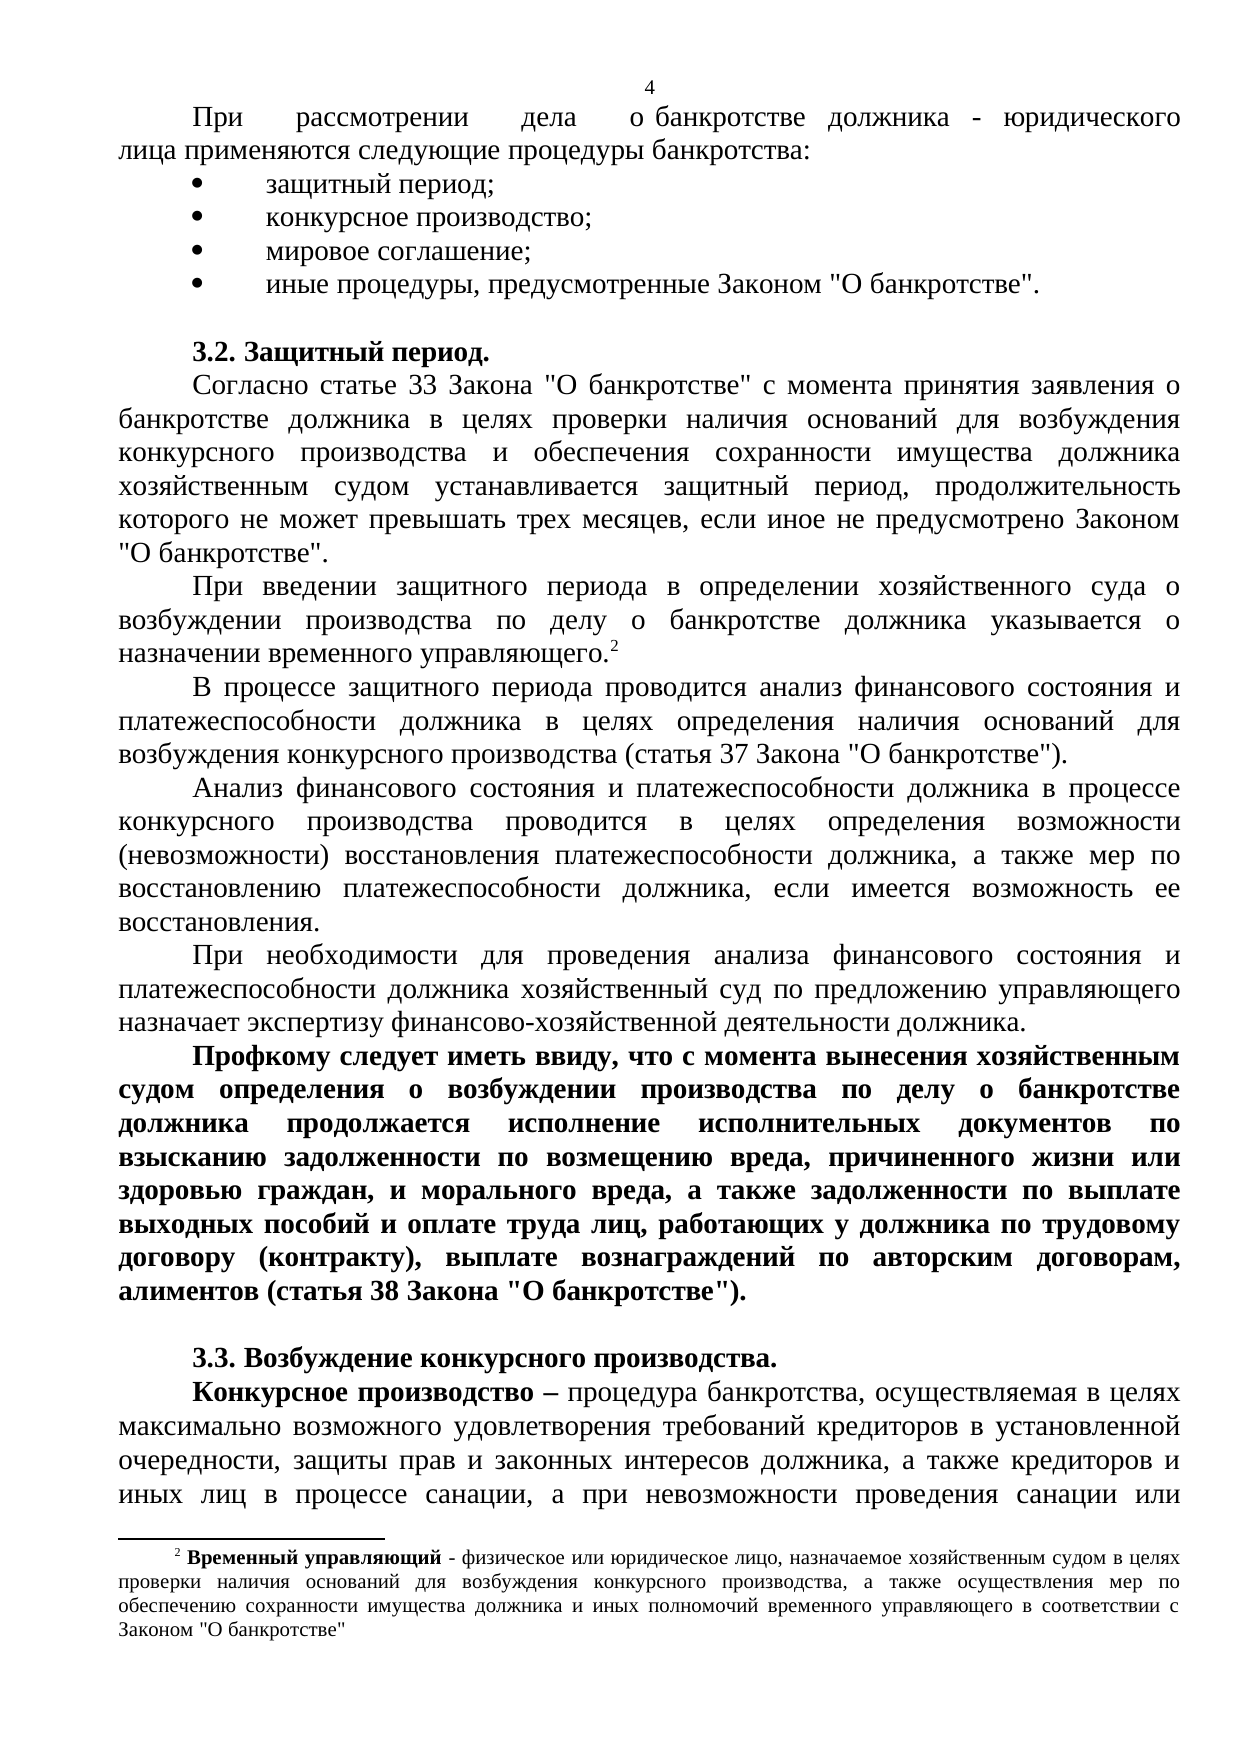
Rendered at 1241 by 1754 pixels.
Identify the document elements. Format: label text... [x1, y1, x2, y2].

text 3.3. Возбуждение конкурсного производства. [118, 1340, 1181, 1374]
list конкурсное производство; [118, 200, 1181, 233]
text При введении защитного периода в определении хозяйственного суда о возбуждении производства по делу о банкротстве должника указывается о назначении временного управляющего. [118, 569, 1181, 669]
text При рассмотрении дела о банкротстве должника - юридического лица применяются следующие процедуры банкротства: [118, 99, 1181, 166]
list иные процедуры, предусмотренные Законом "О банкротстве". [118, 267, 1181, 300]
text 3.2. Защитный период. [118, 334, 1181, 367]
text Согласно статье 33 Закона "О банкротстве" с момента принятия заявления о банкротстве должника в целях проверки наличия оснований для возбуждения конкурсного производства и обеспечения сохранности имущества должника хозяйственным судом устанавливается защитный период, продолжительность которого не может превышать трех месяцев, если иное не предусмотрено Законом "О банкротстве". [118, 367, 1181, 569]
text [118, 1374, 1181, 1510]
text Профкому следует иметь ввиду, что с момента вынесения хозяйственным судом определения о возбуждении производства по делу о банкротстве должника продолжается исполнение исполнительных документов по взысканию задолженности по возмещению вреда, причиненного жизни или здоровью граждан, и морального вреда, а также задолженности по выплате выходных пособий и оплате труда лиц, работающих у должника по трудовому договору (контракту), выплате вознаграждений по авторским договорам, алиментов (статья 38 Закона "О банкротстве"). [118, 1038, 1181, 1307]
text В процессе защитного периода проводится анализ финансового состояния и платежеспособности должника в целях определения наличия оснований для возбуждения конкурсного производства (статья 37 Закона "О банкротстве"). [118, 669, 1181, 770]
text При необходимости для проведения анализа финансового состояния и платежеспособности должника хозяйственный суд по предложению управляющего назначает экспертизу финансово-хозяйственной деятельности должника. [118, 938, 1181, 1038]
list защитный период; [118, 166, 1181, 200]
text Анализ финансового состояния и платежеспособности должника в процессе конкурсного производства проводится в целях определения возможности (невозможности) восстановления платежеспособности должника, а также мер по восстановлению платежеспособности должника, если имеется возможность ее восстановления. [118, 770, 1181, 938]
list мировое соглашение; [118, 233, 1181, 267]
